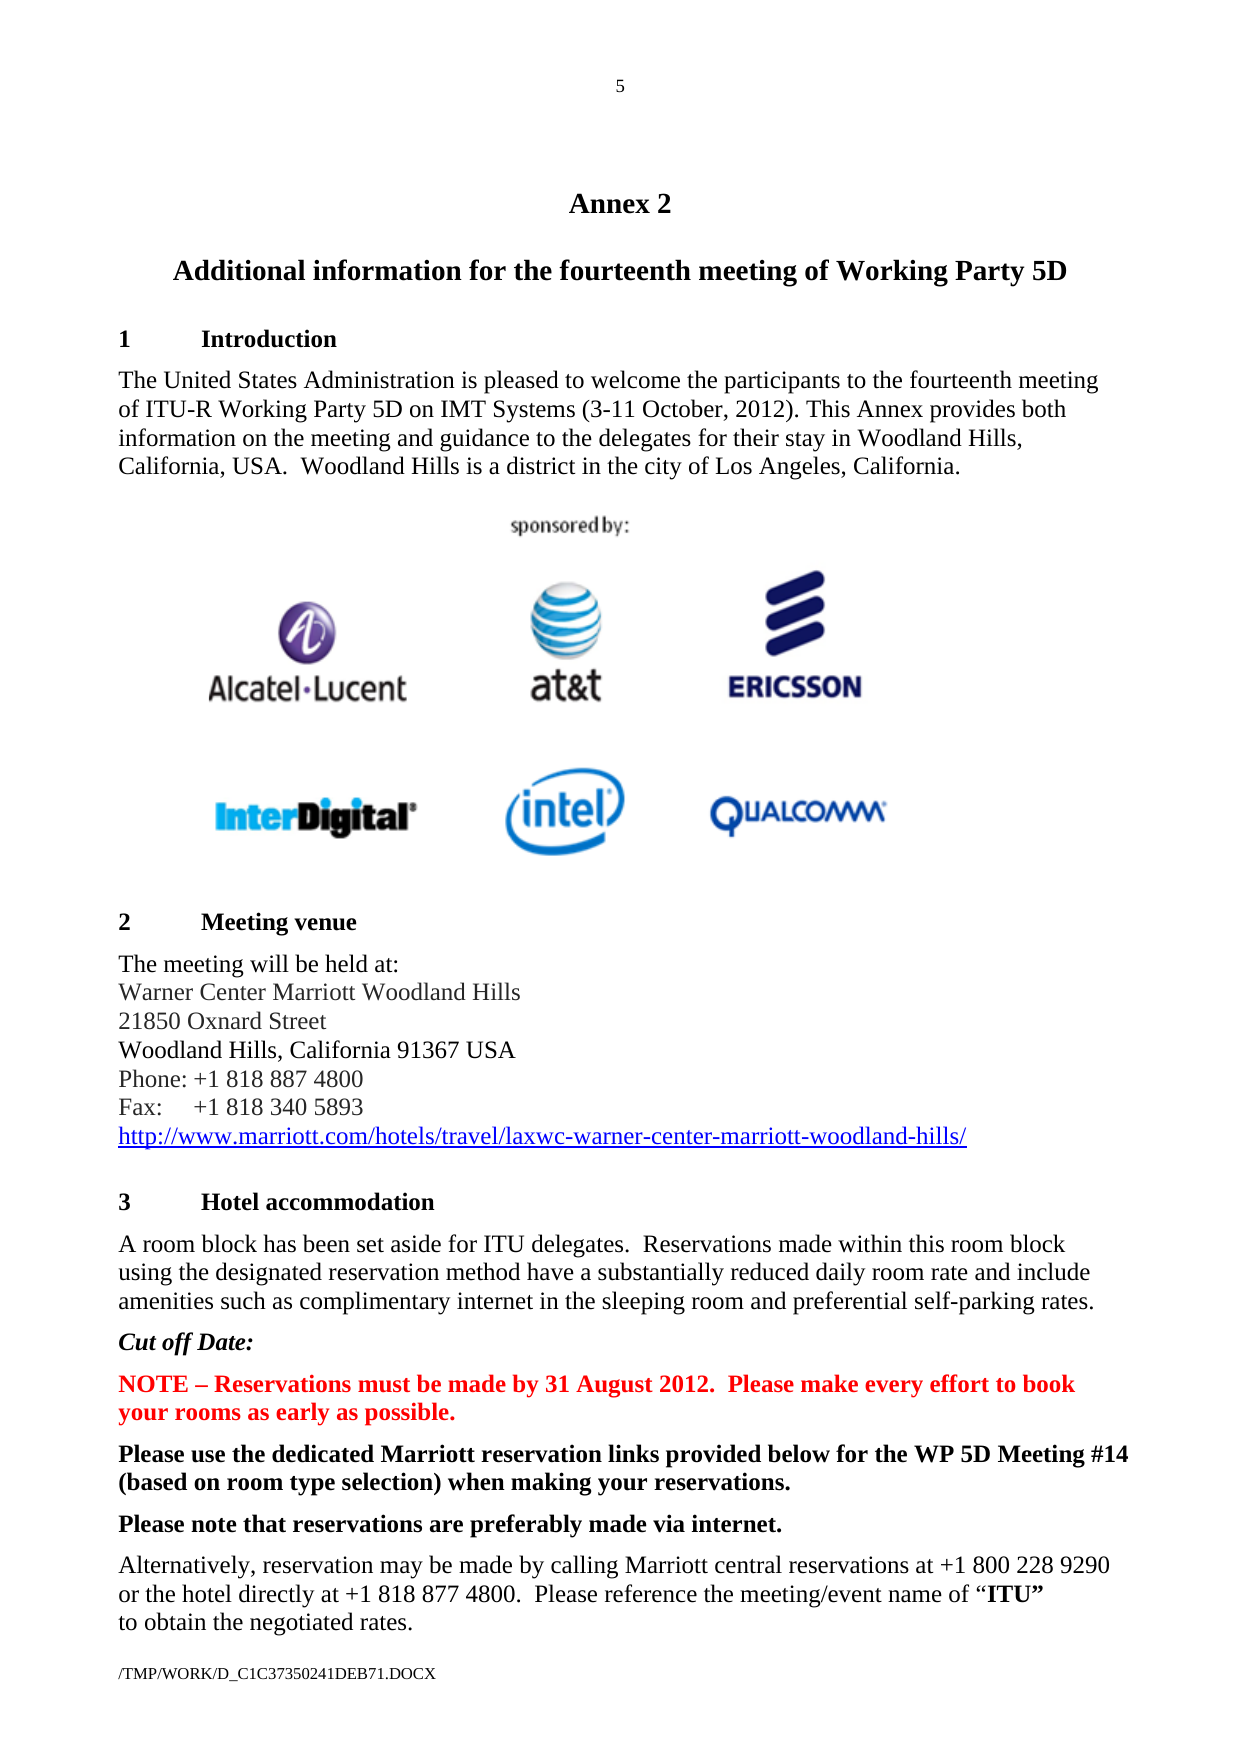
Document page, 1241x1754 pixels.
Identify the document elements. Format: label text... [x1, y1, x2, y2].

text http://www.marriott.com/hotels/travel/laxwc-warner-center-marriott-woodland-hills/ [118, 1121, 1122, 1150]
text Cut off Date: [118, 1327, 1122, 1356]
picture [208, 508, 915, 870]
text Alternatively, reservation may be made by calling Marriott central reservations at +1 800 228 9290 or the hotel directly at +1 818 877 4800. Please reference the meeting/event name of “ITU” to obtain the negotiated rates. [118, 1550, 1122, 1636]
title Annex 2 Additional information for the fourteenth meeting of Working Party 5D [118, 186, 1122, 286]
text NOTE – Reservations must be made by 31 August 2012. Please make every effort to book your rooms as early as possible. [118, 1369, 1122, 1426]
text Warner Center Marriott Woodland Hills [118, 977, 1122, 1006]
text 21850 Oxnard Street [118, 1006, 1122, 1035]
subtitle 1 Introduction [118, 324, 1122, 353]
text Please note that reservations are preferably made via internet. [118, 1509, 1122, 1537]
text The meeting will be held at: [118, 949, 1122, 977]
text The United States Administration is pleased to welcome the participants to the fourteenth meeting of ITU-R Working Party 5D on IMT Systems (3-11 October, 2012). This Annex provides both information on the meeting and guidance to the delegates for their stay in Woodland Hills, California, USA. Woodland Hills is a district in the city of Los Angeles, California. [118, 365, 1122, 480]
subtitle 3 Hotel accommodation [118, 1187, 1122, 1216]
text Woodland Hills, California 91367 USA [118, 1035, 1122, 1064]
text Phone: +1 818 887 4800 [118, 1064, 1122, 1092]
text Please use the dedicated Marriott reservation links provided below for the WP 5D Meeting #14 (based on room type selection) when making your reservations. [118, 1439, 1137, 1496]
text A room block has been set aside for ITU delegates. Reservations made within this room block using the designated reservation method have a substantially reduced daily room rate and include amenities such as complimentary internet in the sleeping room and preferential self-parking rates. [118, 1229, 1122, 1315]
text Fax: +1 818 340 5893 [118, 1092, 1122, 1121]
